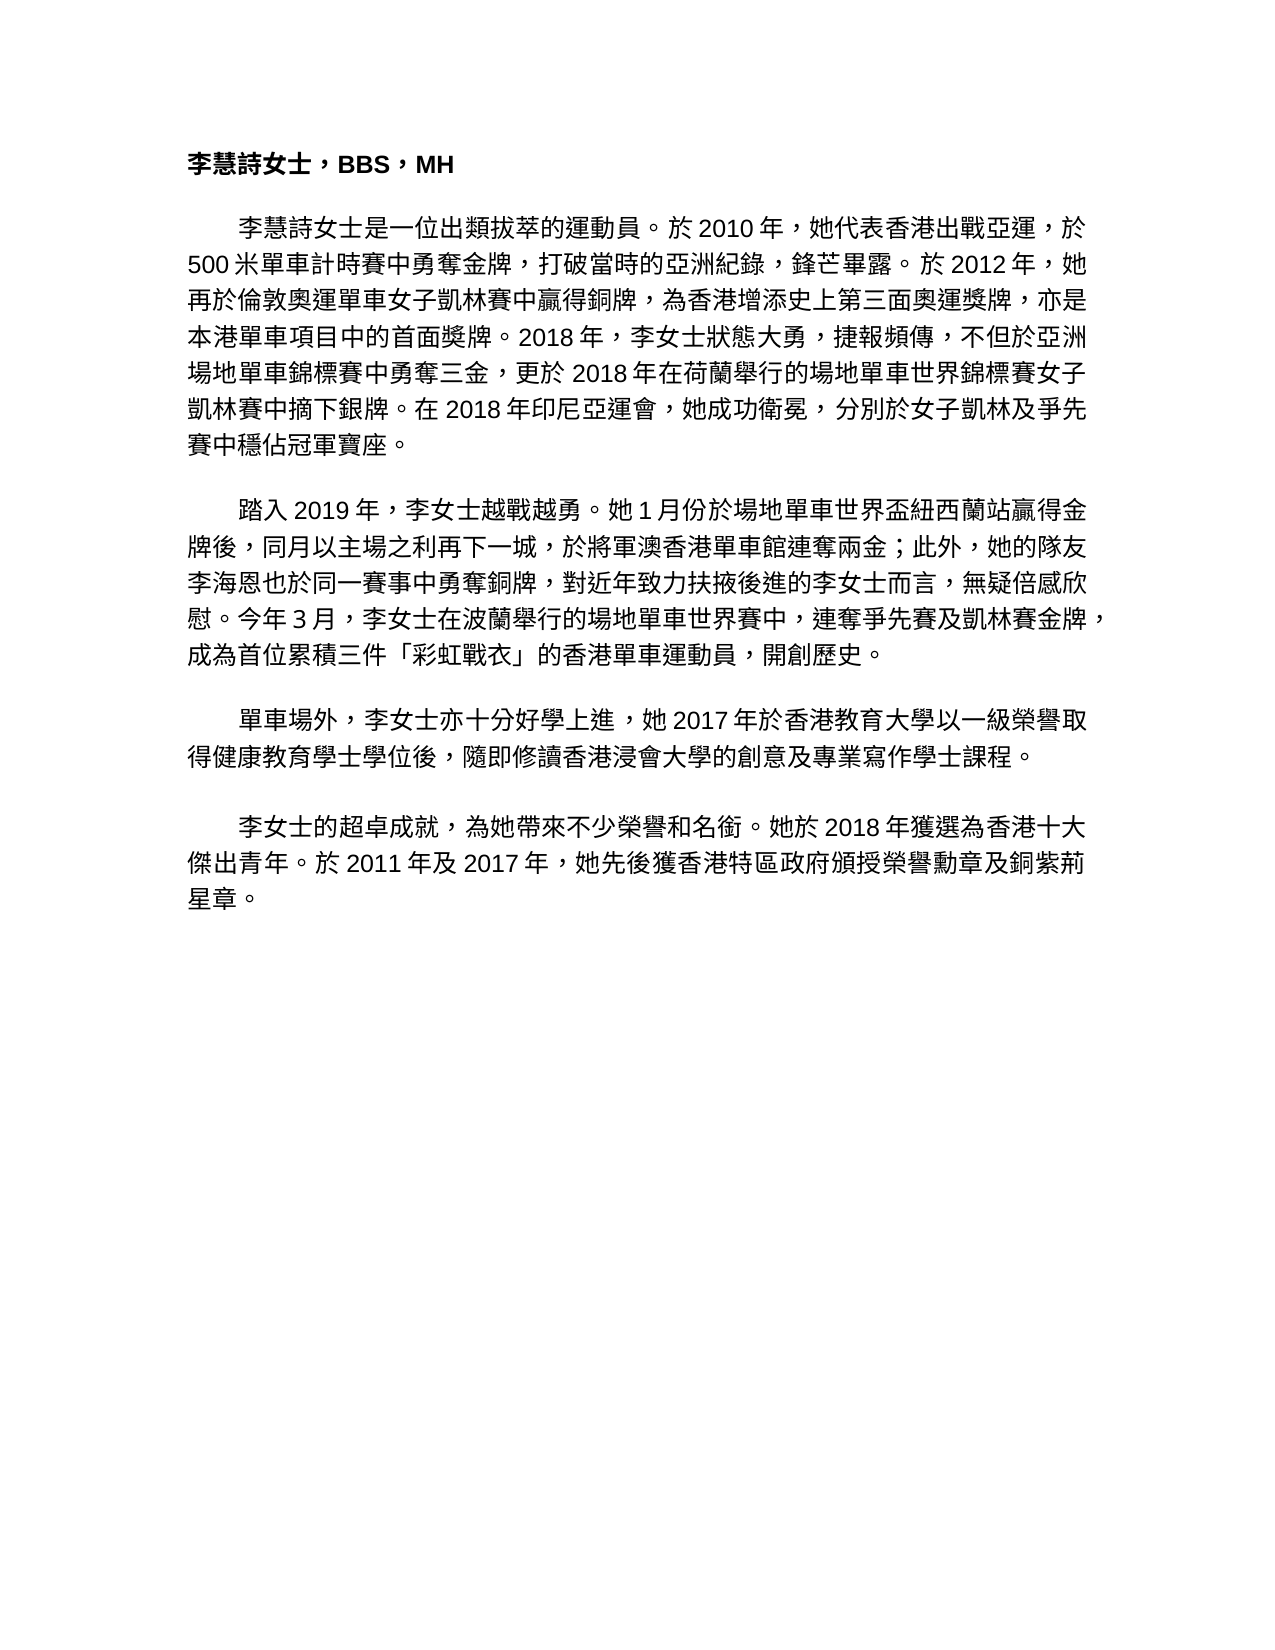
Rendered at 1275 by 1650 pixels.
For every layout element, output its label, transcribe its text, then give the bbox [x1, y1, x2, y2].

text 李慧詩女士，BBS，MH [187, 150, 1087, 179]
text 李女士的超卓成就，為她帶來不少榮譽和名銜。她於2018年獲選為香港十大傑出青年。於2011年及2017年，她先後獲香港特區政府頒授榮譽勳章及銅紫荊星章。 [187, 807, 1087, 916]
text 李慧詩女士是一位出類拔萃的運動員。於2010年，她代表香港出戰亞運，於500米單車計時賽中勇奪金牌，打破當時的亞洲紀錄，鋒芒畢露。於2012年，她再於倫敦奧運單車女子凱林賽中贏得銅牌，為香港增添史上第三面奧運獎牌，亦是本港單車項目中的首面奬牌。2018年，李女士狀態大勇，捷報頻傳，不但於亞洲場地單車錦標賽中勇奪三金，更於2018年在荷蘭舉行的場地單車世界錦標賽女子凱林賽中摘下銀牌。在2018年印尼亞運會，她成功衛冕，分別於女子凱林及爭先賽中穩佔冠軍寶座。 [187, 208, 1087, 462]
text 單車場外，李女士亦十分好學上進，她2017年於香港教育大學以一級榮譽取得健康教育學士學位後，隨即修讀香港浸會大學的創意及專業寫作學士課程。 [187, 701, 1087, 773]
text 踏入2019年，李女士越戰越勇。她1月份於場地單車世界盃紐西蘭站贏得金牌後，同月以主場之利再下一城，於將軍澳香港單車館連奪兩金；此外，她的隊友李海恩也於同一賽事中勇奪銅牌，對近年致力扶掖後進的李女士而言，無疑倍感欣慰。今年3月，李女士在波蘭舉行的場地單車世界賽中，連奪爭先賽及凱林賽金牌，成為首位累積三件「彩虹戰衣」的香港單車運動員，開創歷史。 [187, 491, 1087, 672]
